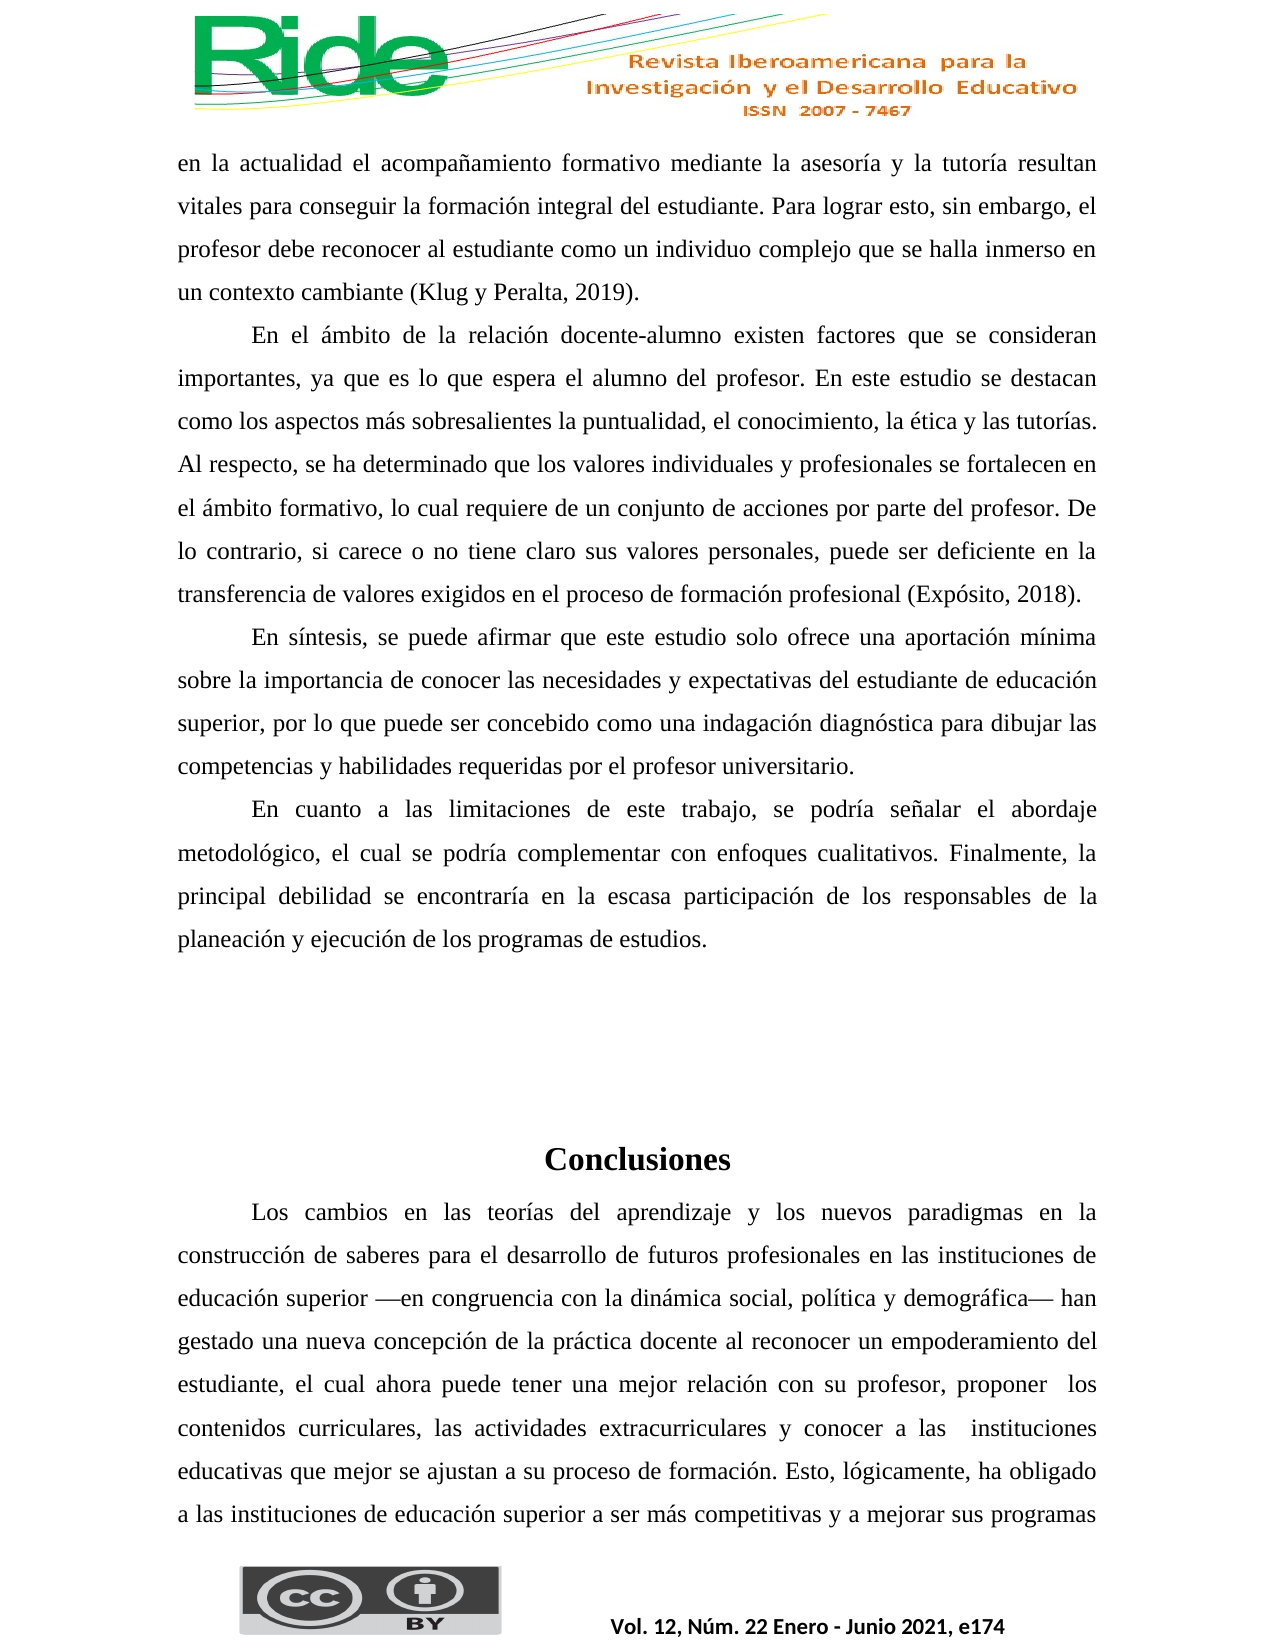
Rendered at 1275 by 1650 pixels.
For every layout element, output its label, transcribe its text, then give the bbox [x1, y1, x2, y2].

text En síntesis, se puede afirmar que este estudio solo ofrece una aportación mínima sobre la importancia de conocer las necesidades y expectativas del estudiante de educación superior, por lo que puede ser concebido como una indagación diagnóstica para dibujar las competencias y habilidades requeridas por el profesor universitario. [177, 622, 1098, 780]
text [177, 1197, 1098, 1528]
text En el ámbito de la relación docente-alumno existen factores que se consideran importantes, ya que es lo que espera el alumno del profesor. En este estudio se destacan como los aspectos más sobresalientes la puntualidad, el conocimiento, la ética y las tutorías. Al respecto, se ha determinado que los valores individuales y profesionales se fortalecen en el ámbito formativo, lo cual requiere de un conjunto de acciones por parte del profesor. De lo contrario, si carece o no tiene claro sus valores personales, puede ser deficiente en la transferencia de valores exigidos en el proceso de formación profesional (Expósito, 2018). [177, 320, 1098, 608]
picture [194, 14, 1081, 119]
text En cuanto a las limitaciones de este trabajo, se podría señalar el abordaje metodológico, el cual se podría complementar con enfoques cualitativos. Finalmente, la principal debilidad se encontraría en la escasa participación de los responsables de la planeación y ejecución de los programas de estudios. [177, 794, 1098, 953]
picture [239, 1566, 502, 1635]
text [177, 148, 1098, 306]
text Conclusiones [177, 1139, 1098, 1178]
